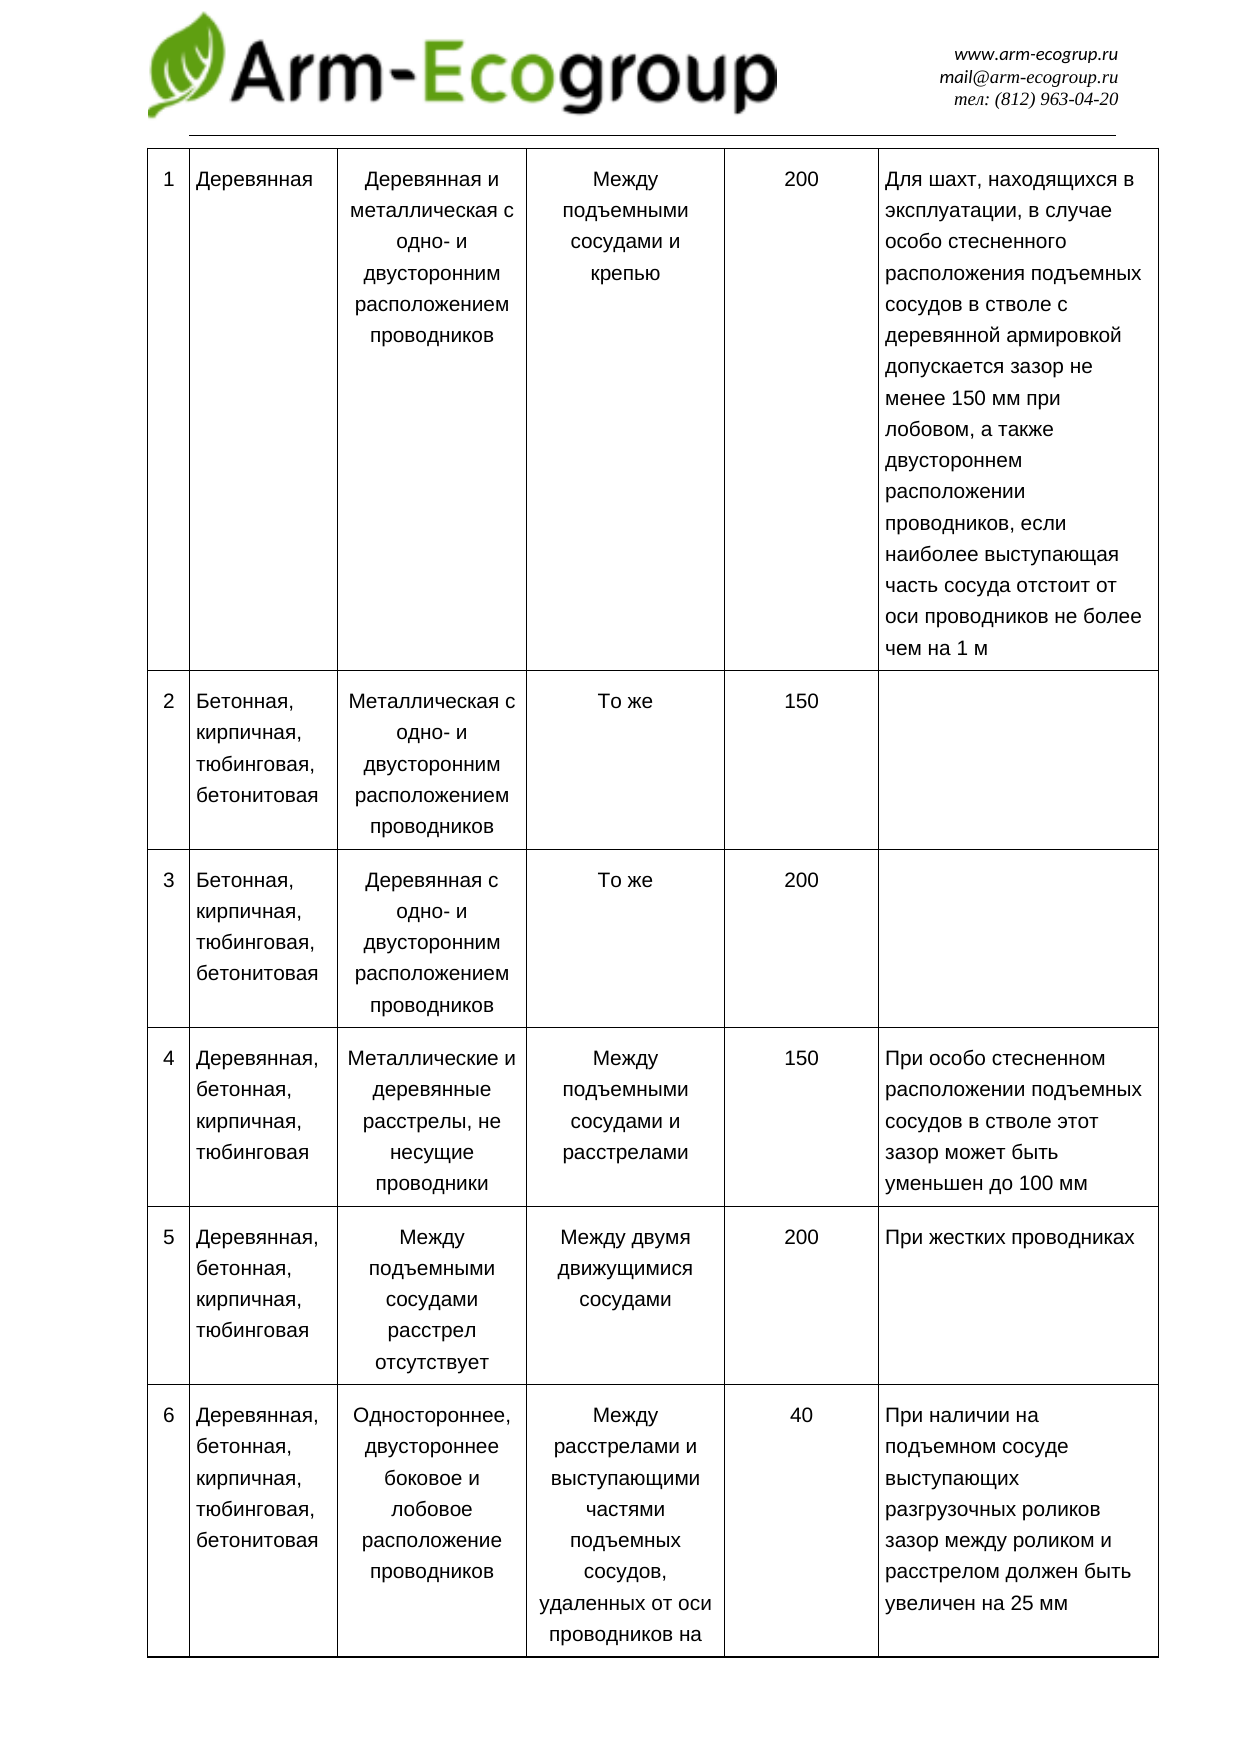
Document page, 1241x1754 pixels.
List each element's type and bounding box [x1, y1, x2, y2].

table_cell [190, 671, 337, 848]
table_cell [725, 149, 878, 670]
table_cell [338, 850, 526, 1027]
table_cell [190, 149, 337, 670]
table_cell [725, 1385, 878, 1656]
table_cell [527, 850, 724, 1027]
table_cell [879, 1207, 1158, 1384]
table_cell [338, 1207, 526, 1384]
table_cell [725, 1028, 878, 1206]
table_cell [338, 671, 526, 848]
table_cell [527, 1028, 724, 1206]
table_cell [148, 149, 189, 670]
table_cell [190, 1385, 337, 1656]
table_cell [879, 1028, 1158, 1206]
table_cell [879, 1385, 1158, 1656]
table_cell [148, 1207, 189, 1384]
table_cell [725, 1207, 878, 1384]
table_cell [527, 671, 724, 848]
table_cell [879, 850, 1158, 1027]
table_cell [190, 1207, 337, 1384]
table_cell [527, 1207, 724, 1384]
picture [148, 4, 777, 129]
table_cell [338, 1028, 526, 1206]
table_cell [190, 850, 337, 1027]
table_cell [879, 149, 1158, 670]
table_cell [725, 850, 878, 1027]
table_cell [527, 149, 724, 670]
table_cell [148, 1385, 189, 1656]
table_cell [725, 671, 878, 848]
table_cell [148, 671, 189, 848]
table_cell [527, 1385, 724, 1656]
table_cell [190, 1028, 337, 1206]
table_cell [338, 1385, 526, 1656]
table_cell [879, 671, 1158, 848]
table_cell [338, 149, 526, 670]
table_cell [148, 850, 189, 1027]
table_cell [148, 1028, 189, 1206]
